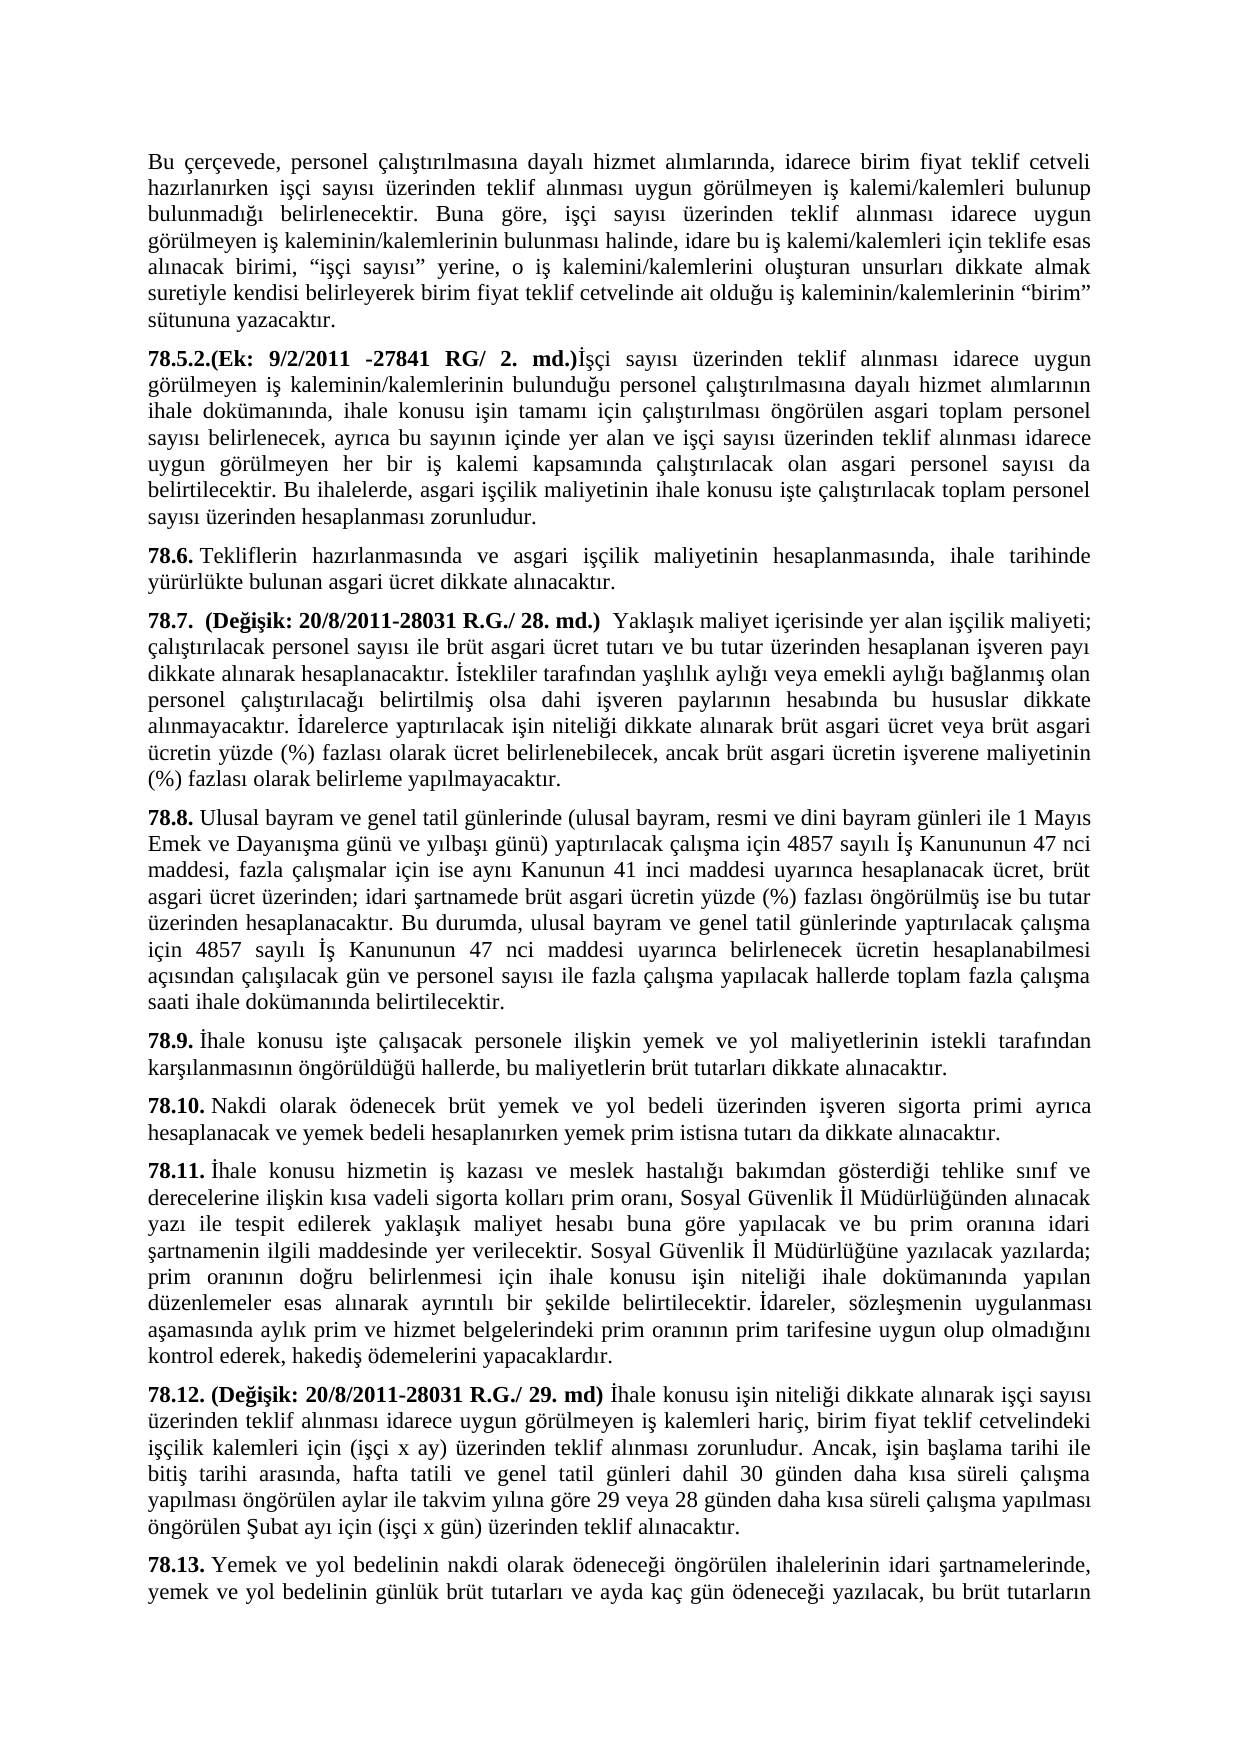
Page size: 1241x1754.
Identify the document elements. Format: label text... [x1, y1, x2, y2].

text 78.10. Nakdi olarak ödenecek brüt yemek ve yol bedeli üzerinden işveren sigorta primi ayrıca hesaplanacak ve yemek bedeli hesaplanırken yemek prim istisna tutarı da dikkate alınacaktır. [148, 1092, 1092, 1145]
text 78.11. İhale konusu hizmetin iş kazası ve meslek hastalığı bakımdan gösterdiği tehlike sınıf ve derecelerine ilişkin kısa vadeli sigorta kolları prim oranı, Sosyal Güvenlik İl Müdürlüğünden alınacak yazı ile tespit edilerek yaklaşık maliyet hesabı buna göre yapılacak ve bu prim oranına idari şartnamenin ilgili maddesinde yer verilecektir. Sosyal Güvenlik İl Müdürlüğüne yazılacak yazılarda; prim oranının doğru belirlenmesi için ihale konusu işin niteliği ihale dokümanında yapılan düzenlemeler esas alınarak ayrıntılı bir şekilde belirtilecektir. İdareler, sözleşmenin uygulanması aşamasında aylık prim ve hizmet belgelerindeki prim oranının prim tarifesine uygun olup olmadığını kontrol ederek, hakediş ödemelerini yapacaklardır. [148, 1158, 1092, 1368]
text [148, 1552, 1092, 1604]
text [148, 148, 1092, 332]
text 78.12. (Değişik: 20/8/2011-28031 R.G./ 29. md) İhale konusu işin niteliği dikkate alınarak işçi sayısı üzerinden teklif alınması idarece uygun görülmeyen iş kalemleri hariç, birim fiyat teklif cetvelindeki işçilik kalemleri için (işçi x ay) üzerinden teklif alınması zorunludur. Ancak, işin başlama tarihi ile bitiş tarihi arasında, hafta tatili ve genel tatil günleri dahil 30 günden daha kısa süreli çalışma yapılması öngörülen aylar ile takvim yılına göre 29 veya 28 günden daha kısa süreli çalışma yapılması öngörülen Şubat ayı için (işçi x gün) üzerinden teklif alınacaktır. [148, 1381, 1092, 1539]
text 78.6. Tekliflerin hazırlanmasında ve asgari işçilik maliyetinin hesaplanmasında, ihale tarihinde yürürlükte bulunan asgari ücret dikkate alınacaktır. [148, 542, 1092, 594]
text 78.8. Ulusal bayram ve genel tatil günlerinde (ulusal bayram, resmi ve dini bayram günleri ile 1 Mayıs Emek ve Dayanışma günü ve yılbaşı günü) yaptırılacak çalışma için 4857 sayılı İş Kanununun 47 nci maddesi, fazla çalışmalar için ise aynı Kanunun 41 inci maddesi uyarınca hesaplanacak ücret, brüt asgari ücret üzerinden; idari şartnamede brüt asgari ücretin yüzde (%) fazlası öngörülmüş ise bu tutar üzerinden hesaplanacaktır. Bu durumda, ulusal bayram ve genel tatil günlerinde yaptırılacak çalışma için 4857 sayılı İş Kanununun 47 nci maddesi uyarınca belirlenecek ücretin hesaplanabilmesi açısından çalışılacak gün ve personel sayısı ile fazla çalışma yapılacak hallerde toplam fazla çalışma saati ihale dokümanında belirtilecektir. [148, 804, 1092, 1015]
text 78.9. İhale konusu işte çalışacak personele ilişkin yemek ve yol maliyetlerinin istekli tarafından karşılanmasının öngörüldüğü hallerde, bu maliyetlerin brüt tutarları dikkate alınacaktır. [148, 1027, 1092, 1080]
text 78.7. (Değişik: 20/8/2011-28031 R.G./ 28. md.) Yaklaşık maliyet içerisinde yer alan işçilik maliyeti; çalıştırılacak personel sayısı ile brüt asgari ücret tutarı ve bu tutar üzerinden hesaplanan işveren payı dikkate alınarak hesaplanacaktır. İstekliler tarafından yaşlılık aylığı veya emekli aylığı bağlanmış olan personel çalıştırılacağı belirtilmiş olsa dahi işveren paylarının hesabında bu hususlar dikkate alınmayacaktır. İdarelerce yaptırılacak işin niteliği dikkate alınarak brüt asgari ücret veya brüt asgari ücretin yüzde (%) fazlası olarak ücret belirlenebilecek, ancak brüt asgari ücretin işverene maliyetinin (%) fazlası olarak belirleme yapılmayacaktır. [148, 607, 1092, 791]
text 78.5.2.(Ek: 9/2/2011 -27841 RG/ 2. md.)İşçi sayısı üzerinden teklif alınması idarece uygun görülmeyen iş kaleminin/kalemlerinin bulunduğu personel çalıştırılmasına dayalı hizmet alımlarının ihale dokümanında, ihale konusu işin tamamı için çalıştırılması öngörülen asgari toplam personel sayısı belirlenecek, ayrıca bu sayının içinde yer alan ve işçi sayısı üzerinden teklif alınması idarece uygun görülmeyen her bir iş kalemi kapsamında çalıştırılacak olan asgari personel sayısı da belirtilecektir. Bu ihalelerde, asgari işçilik maliyetinin ihale konusu işte çalıştırılacak toplam personel sayısı üzerinden hesaplanması zorunludur. [148, 345, 1092, 529]
